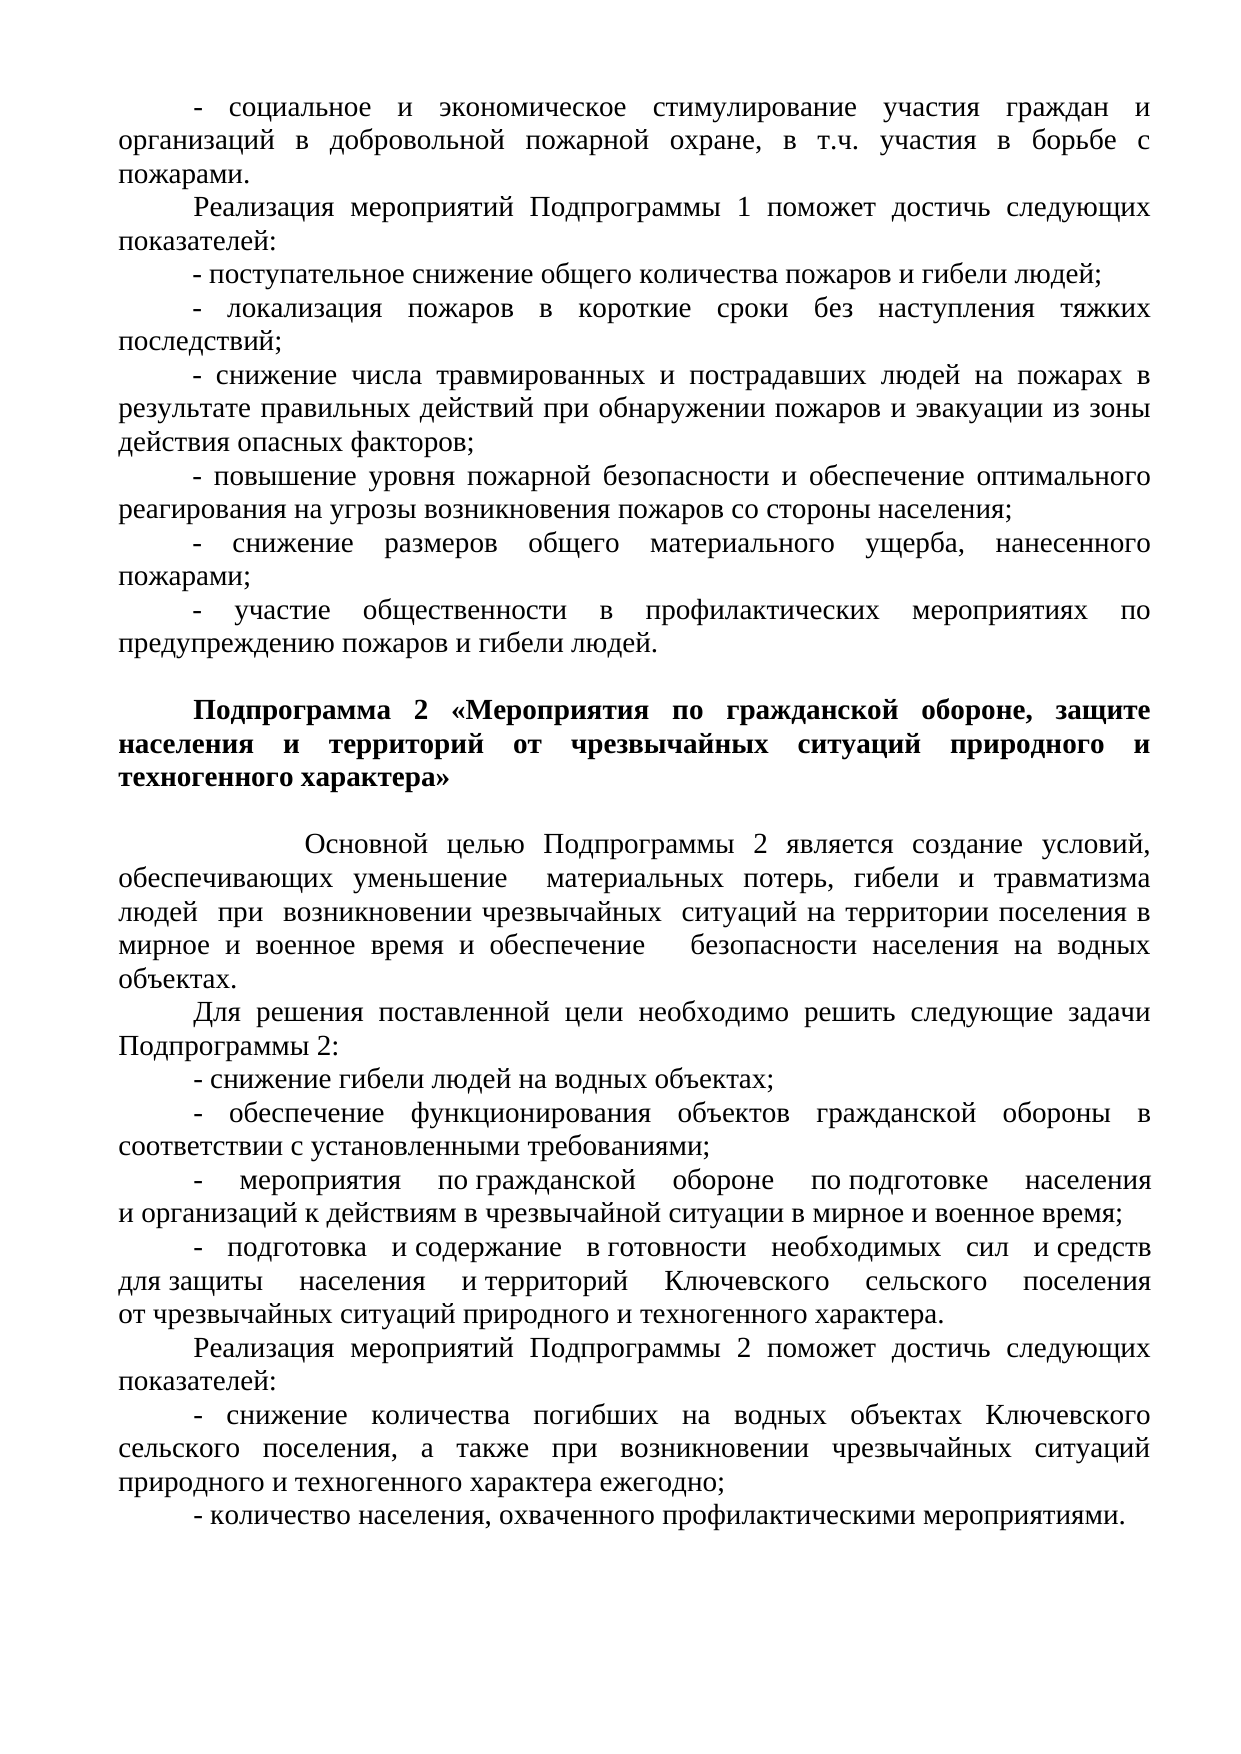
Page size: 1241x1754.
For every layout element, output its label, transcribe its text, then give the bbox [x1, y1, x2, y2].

text Для решения поставленной цели необходимо решить следующие задачи Подпрограммы 2: [118, 994, 1152, 1061]
text - подготовка и содержание в готовности необходимых сил и средств для защиты населения и территорий Ключевского сельского поселения от чрезвычайных ситуаций природного и техногенного характера. [118, 1229, 1152, 1330]
text Подпрограмма 2 «Мероприятия по гражданской обороне, защите населения и территорий от чрезвычайных ситуаций природного и техногенного характера» [118, 692, 1152, 793]
text - снижение размеров общего материального ущерба, нанесенного пожарами; [118, 525, 1152, 592]
text - социальное и экономическое стимулирование участия граждан и организаций в добровольной пожарной охране, в т.ч. участия в борьбе с пожарами. [118, 89, 1152, 189]
text - повышение уровня пожарной безопасности и обеспечение оптимального реагирования на угрозы возникновения пожаров со стороны населения; [118, 458, 1152, 525]
text Реализация мероприятий Подпрограммы 2 поможет достичь следующих показателей: [118, 1330, 1152, 1397]
text - мероприятия по гражданской обороне по подготовке населения и организаций к действиям в чрезвычайной ситуации в мирное и военное время; [118, 1162, 1152, 1229]
text - снижение гибели людей на водных объектах; [118, 1061, 1152, 1095]
text - снижение количества погибших на водных объектах Ключевского сельского поселения, а также при возникновении чрезвычайных ситуаций природного и техногенного характера ежегодно; [118, 1397, 1152, 1497]
text Основной целью Подпрограммы 2 является создание условий, обеспечивающих уменьшение материальных потерь, гибели и травматизма людей при возникновении чрезвычайных ситуаций на территории поселения в мирное и военное время и обеспечение безопасности населения на водных объектах. [118, 827, 1152, 994]
text Реализация мероприятий Подпрограммы 1 поможет достичь следующих показателей: [118, 189, 1152, 256]
text - локализация пожаров в короткие сроки без наступления тяжких последствий; [118, 290, 1152, 357]
text - поступательное снижение общего количества пожаров и гибели людей; [118, 256, 1152, 290]
text - количество населения, охваченного профилактическими мероприятиями. [118, 1497, 1152, 1531]
text - снижение числа травмированных и пострадавших людей на пожарах в результате правильных действий при обнаружении пожаров и эвакуации из зоны действия опасных факторов; [118, 357, 1152, 458]
text - обеспечение функционирования объектов гражданской обороны в соответствии с установленными требованиями; [118, 1095, 1152, 1162]
text - участие общественности в профилактических мероприятиях по предупреждению пожаров и гибели людей. [118, 592, 1152, 659]
